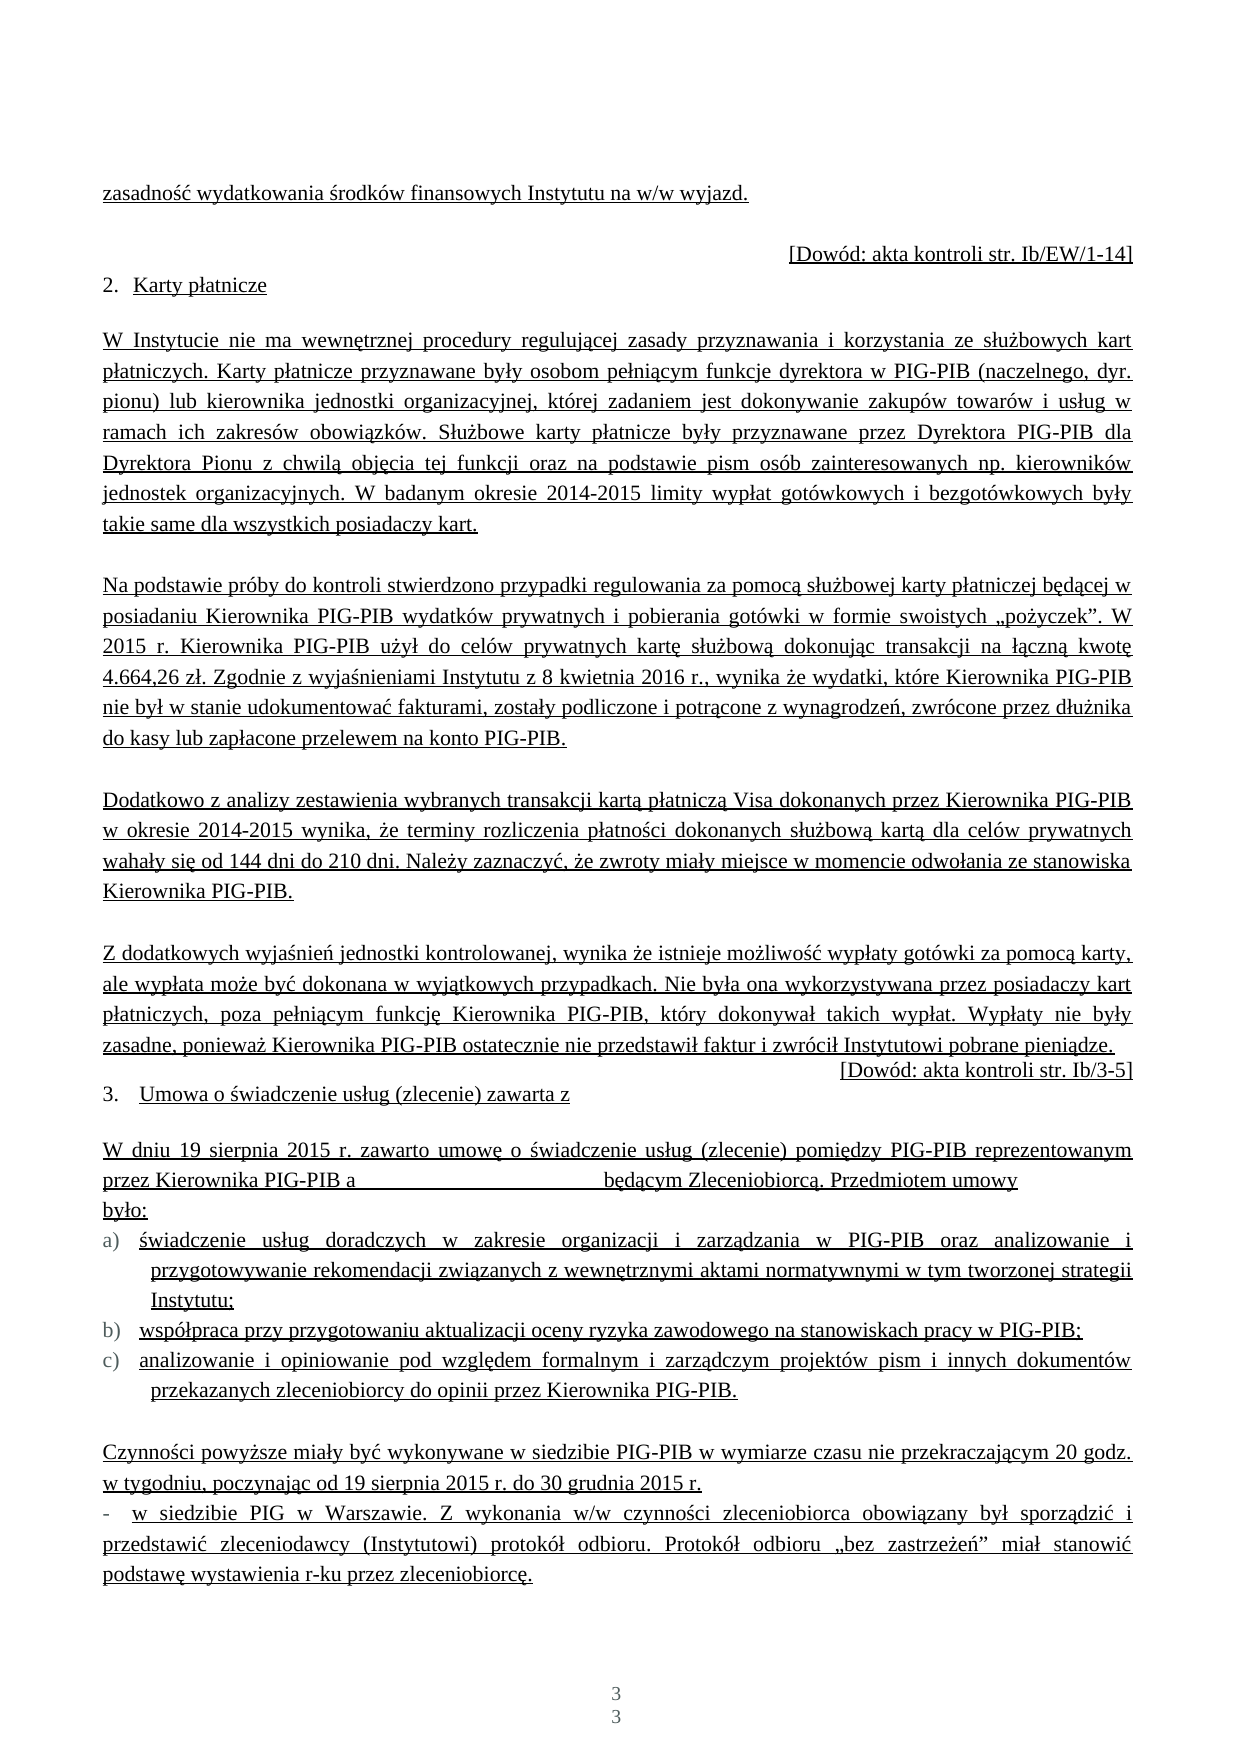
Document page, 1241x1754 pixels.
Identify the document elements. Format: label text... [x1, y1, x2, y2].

text [Dowód: akta kontroli str. Ib/EW/1-14] [102, 213, 1133, 273]
list w siedzibie PIG w Warszawie. Z wykonania w/w czynności zleceniobiorca obowiązany był sporządzić i przedstawić zleceniodawcy (Instytutowi) protokół odbioru. Protokół odbioru „bez zastrzeżeń” miał stanowić podstawę wystawienia r-ku przez zleceniobiorcę. [102, 1554, 1133, 1588]
text Czynności powyższe miały być wykonywane w siedzibie PIG-PIB w wymiarze czasu nie przekraczającym 20 godz. w tygodniu, poczynając od 19 sierpnia 2015 r. do 30 grudnia 2015 r. [102, 1435, 1133, 1461]
text W Instytucie nie ma wewnętrznej procedury regulującej zasady przyznawania i korzystania ze służbowych kart płatniczych. Karty płatnicze przyznawane były osobom pełniącym funkcje dyrektora w PIG-PIB (naczelnego, dyr. pionu) lub kierownika jednostki organizacyjnej, której zadaniem jest dokonywanie zakupów towarów i usług w ramach ich zakresów obowiązków. Służbowe karty płatnicze były przyznawane przez Dyrektora PIG-PIB dla Dyrektora Pionu z chwilą objęcia tej funkcji oraz na podstawie pism osób zainteresowanych np. kierowników jednostek organizacyjnych. W badanym okresie 2014-2015 limity wypłat gotówkowych i bezgotówkowych były takie same dla wszystkich posiadaczy kart. [102, 381, 1133, 441]
text W dniu 19 sierpnia 2015 r. zawarto umowę o świadczenie usług (zlecenie) pomiędzy PIG-PIB reprezentowanym przez Kierownika PIG-PIB a będącym Zleceniobiorcą. Przedmiotem umowy [102, 1133, 1133, 1158]
text Z dodatkowych wyjaśnień jednostki kontrolowanej, wynika że istnieje możliwość wypłaty gotówki za pomocą karty, ale wypłata może być dokonana w wyjątkowych przypadkach. Nie była ona wykorzystywana przez posiadaczy kart płatniczych, poza pełniącym funkcję Kierownika PIG-PIB, który dokonywał takich wypłat. Wypłaty nie były zasadne, ponieważ Kierownika PIG-PIB ostatecznie nie przedstawił faktur i zwrócił Instytutowi pobrane pieniądze. [102, 1024, 1133, 1058]
list świadczenie usług doradczych w zakresie organizacji i zarządzania w PIG-PIB oraz analizowanie i przygotowywanie rekomendacji związanych z wewnętrznymi aktami normatywnymi w tym tworzonej strategii Instytutu; [102, 1223, 1133, 1313]
text [Dowód: akta kontroli str. Ib/3-5] [102, 1058, 1133, 1082]
text Dodatkowo z analizy zestawienia wybranych transakcji kartą płatniczą Visa dokonanych przez Kierownika PIG-PIB w okresie 2014-2015 wynika, że terminy rozliczenia płatności dokonanych służbową kartą dla celów prywatnych wahały się od 144 dni do 210 dni. Należy zaznaczyć, że zwroty miały miejsce w momencie odwołania ze stanowiska Kierownika PIG-PIB. [102, 783, 1133, 808]
text było: [102, 1193, 1133, 1223]
list w siedzibie PIG w Warszawie. Z wykonania w/w czynności zleceniobiorca obowiązany był sporządzić i przedstawić zleceniodawcy (Instytutowi) protokół odbioru. Protokół odbioru „bez zastrzeżeń” miał stanowić podstawę wystawienia r-ku przez zleceniobiorcę. [102, 1496, 1133, 1553]
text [102, 152, 1133, 213]
text Dodatkowo z analizy zestawienia wybranych transakcji kartą płatniczą Visa dokonanych przez Kierownika PIG-PIB w okresie 2014-2015 wynika, że terminy rozliczenia płatności dokonanych służbową kartą dla celów prywatnych wahały się od 144 dni do 210 dni. Należy zaznaczyć, że zwroty miały miejsce w momencie odwołania ze stanowiska Kierownika PIG-PIB. [102, 840, 1133, 905]
list Karty płatnicze [102, 273, 1133, 297]
text Czynności powyższe miały być wykonywane w siedzibie PIG-PIB w wymiarze czasu nie przekraczającym 20 godz. w tygodniu, poczynając od 19 sierpnia 2015 r. do 30 grudnia 2015 r. [102, 1462, 1133, 1496]
list analizowanie i opiniowanie pod względem formalnym i zarządczym projektów pism i innych dokumentów przekazanych zleceniobiorcy do opinii przez Kierownika PIG-PIB. [102, 1343, 1133, 1404]
text Na podstawie próby do kontroli stwierdzono przypadki regulowania za pomocą służbowej karty płatniczej będącej w posiadaniu Kierownika PIG-PIB wydatków prywatnych i pobierania gotówki w formie swoistych „pożyczek”. W 2015 r. Kierownika PIG-PIB użył do celów prywatnych kartę służbową dokonując transakcji na łączną kwotę 4.664,26 zł. Zgodnie z wyjaśnieniami Instytutu z 8 kwietnia 2016 r., wynika że wydatki, które Kierownika PIG-PIB nie był w stanie udokumentować fakturami, zostały podliczone i potrącone z wynagrodzeń, zwrócone przez dłużnika do kasy lub zapłacone przelewem na konto PIG-PIB. [102, 568, 1133, 625]
list współpraca przy przygotowaniu aktualizacji oceny ryzyka zawodowego na stanowiskach pracy w PIG-PIB; [102, 1313, 1133, 1343]
text W dniu 19 sierpnia 2015 r. zawarto umowę o świadczenie usług (zlecenie) pomiędzy PIG-PIB reprezentowanym przez Kierownika PIG-PIB a będącym Zleceniobiorcą. Przedmiotem umowy [102, 1159, 1133, 1193]
text Z dodatkowych wyjaśnień jednostki kontrolowanej, wynika że istnieje możliwość wypłaty gotówki za pomocą karty, ale wypłata może być dokonana w wyjątkowych przypadkach. Nie była ona wykorzystywana przez posiadaczy kart płatniczych, poza pełniącym funkcję Kierownika PIG-PIB, który dokonywał takich wypłat. Wypłaty nie były zasadne, ponieważ Kierownika PIG-PIB ostatecznie nie przedstawił faktur i zwrócił Instytutowi pobrane pieniądze. [102, 936, 1133, 962]
text Dodatkowo z analizy zestawienia wybranych transakcji kartą płatniczą Visa dokonanych przez Kierownika PIG-PIB w okresie 2014-2015 wynika, że terminy rozliczenia płatności dokonanych służbową kartą dla celów prywatnych wahały się od 144 dni do 210 dni. Należy zaznaczyć, że zwroty miały miejsce w momencie odwołania ze stanowiska Kierownika PIG-PIB. [102, 809, 1133, 839]
text Z dodatkowych wyjaśnień jednostki kontrolowanej, wynika że istnieje możliwość wypłaty gotówki za pomocą karty, ale wypłata może być dokonana w wyjątkowych przypadkach. Nie była ona wykorzystywana przez posiadaczy kart płatniczych, poza pełniącym funkcję Kierownika PIG-PIB, który dokonywał takich wypłat. Wypłaty nie były zasadne, ponieważ Kierownika PIG-PIB ostatecznie nie przedstawił faktur i zwrócił Instytutowi pobrane pieniądze. [102, 963, 1133, 1023]
list Umowa o świadczenie usług (zlecenie) zawarta z [102, 1082, 1133, 1106]
